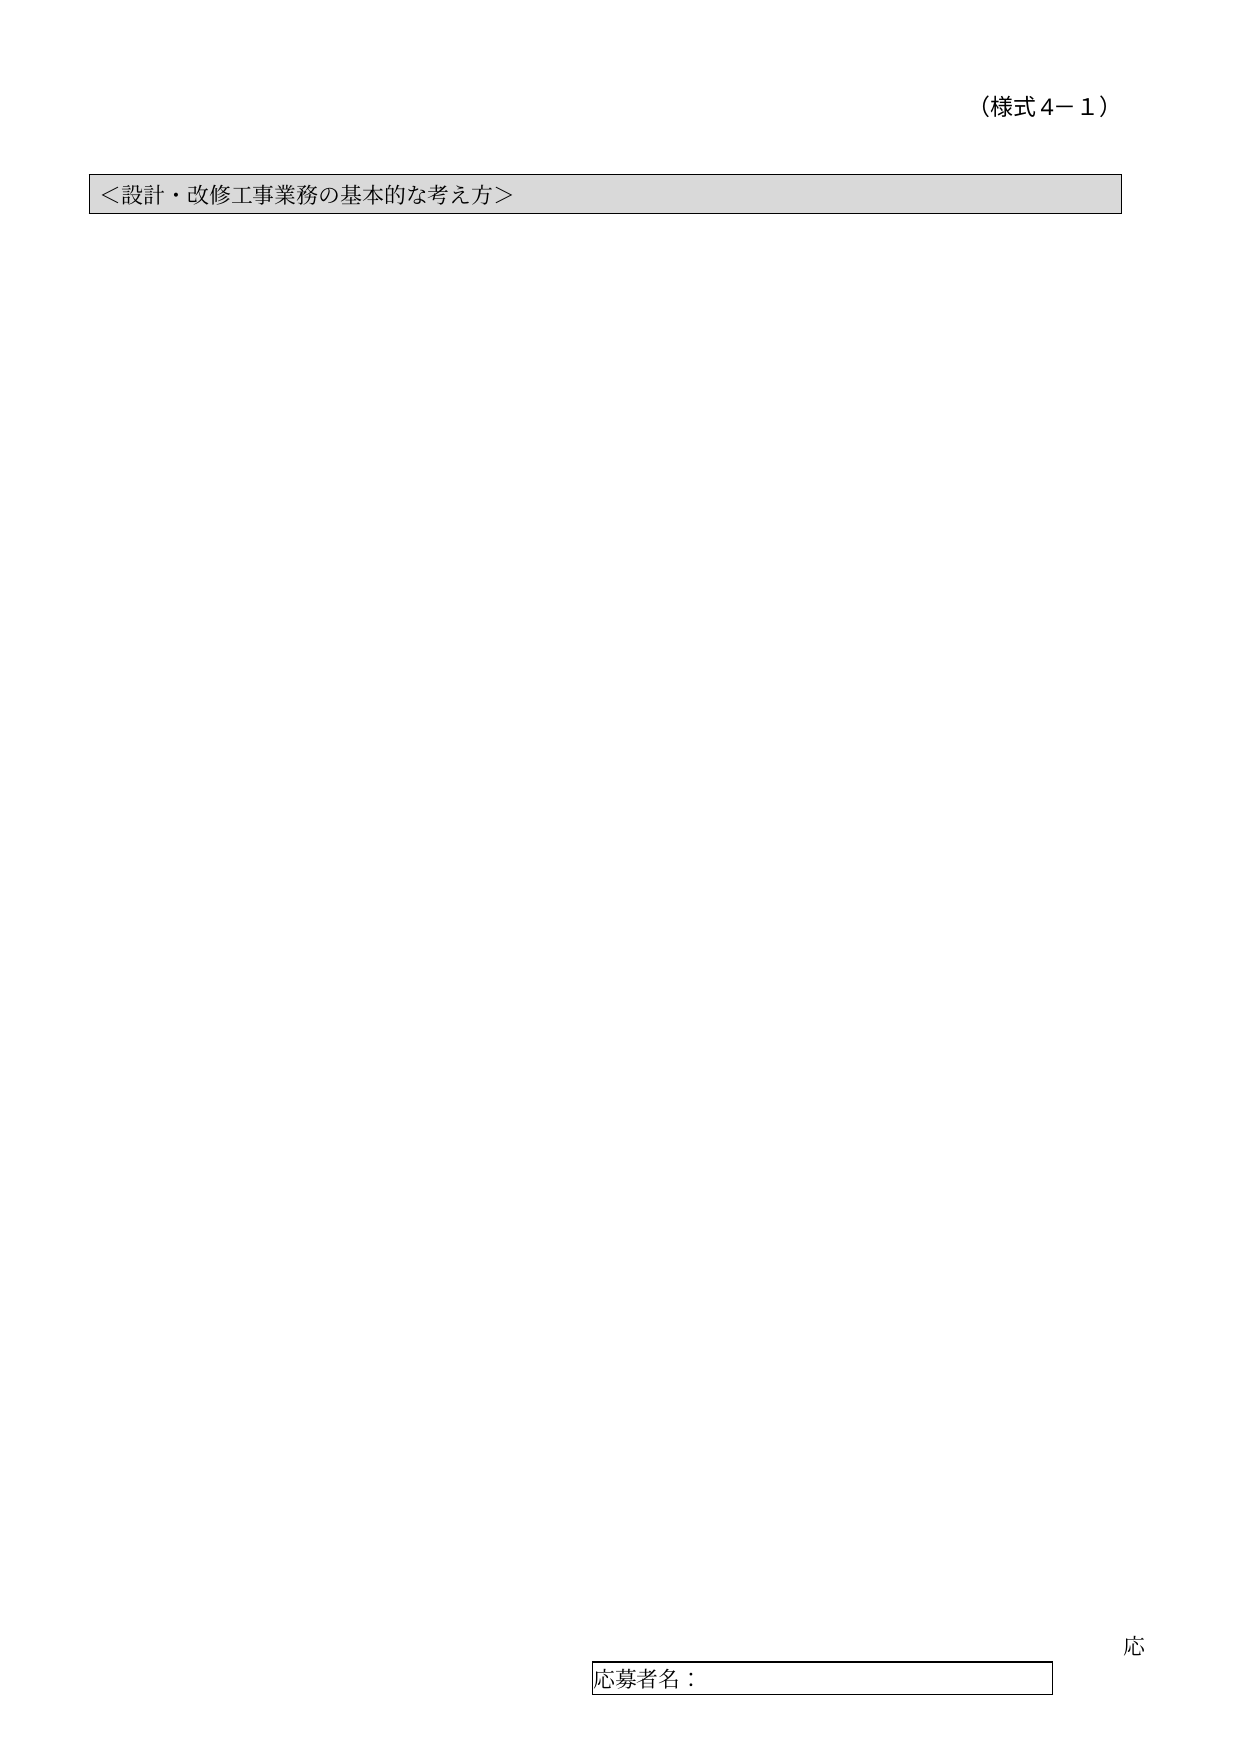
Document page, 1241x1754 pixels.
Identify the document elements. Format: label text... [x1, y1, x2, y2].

table_header ＜設計・改修工事業務の基本的な考え方＞ [90, 175, 1121, 213]
